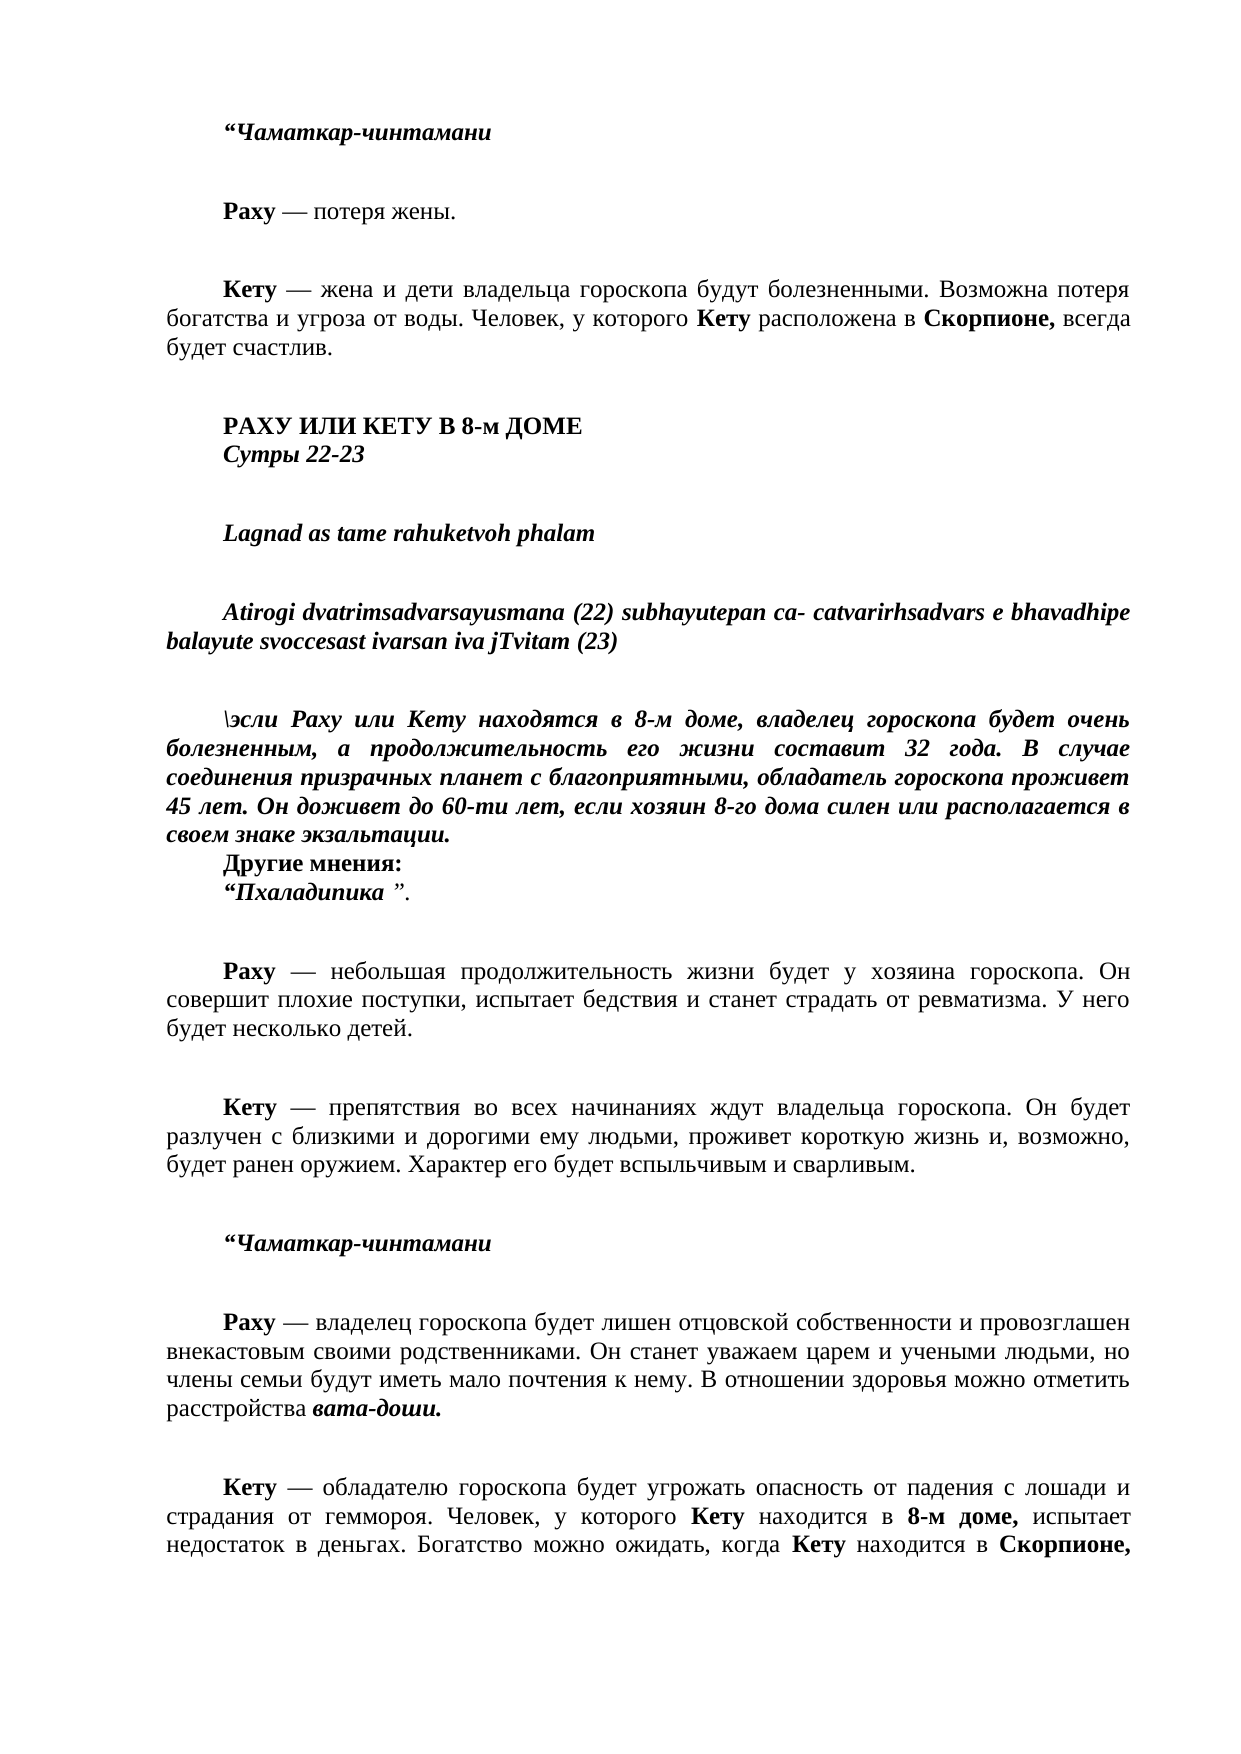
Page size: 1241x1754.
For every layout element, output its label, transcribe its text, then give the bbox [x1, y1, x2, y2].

text Раху — небольшая продолжительность жизни будет у хозяина гороскопа. Он совершит плохие поступки, испытает бедствия и станет страдать от ревматизма. У него будет несколько детей. [166, 956, 1131, 1042]
text Atirogi dvatrimsadvarsayusmana (22) subhayutepan ca- catvarirhsadvars e bhavadhipe balayute svoccesast ivarsan iva jTvitam (23) [166, 597, 1131, 654]
text “Чаматкар-чинтамани [166, 1228, 1131, 1257]
text Раху — владелец гороскопа будет лишен отцовской собственности и провозглашен внекастовым своими родственниками. Он станет уважаем царем и учеными людьми, но члены семьи будут иметь мало почтения к нему. В отношении здоровья можно отметить расстройства вата-доши. [166, 1307, 1131, 1422]
text “Пхаладипика ”. [166, 877, 1131, 906]
text Кету — жена и дети владельца гороскопа будут болезненными. Возможна потеря богатства и угроза от воды. Человек, у которого Кету расположена в Скорпионе, всегда будет счастлив. [166, 274, 1131, 361]
text Другие мнения: [166, 848, 1131, 877]
text Lagnad as tame rahuketvoh phalam [166, 518, 1131, 547]
text “Чаматкар-чинтамани [166, 117, 1131, 146]
text Сутры 22-23 [166, 439, 1131, 468]
text Кету — препятствия во всех начинаниях ждут владельца гороскопа. Он будет разлучен с близкими и дорогими ему людьми, проживет короткую жизнь и, возможно, будет ранен оружием. Характер его будет вспыльчивым и сварливым. [166, 1092, 1131, 1178]
text \эсли Раху или Кету находятся в 8-м доме, владелец гороскопа будет очень болезненным, а продолжительность его жизни составит 32 года. В случае соединения призрачных планет с благоприятными, обладатель гороскопа проживет 45 лет. Он доживет до 60-ти лет, если хозяин 8-го дома силен или располагается в своем знаке экзальтации. [166, 704, 1131, 848]
text РАХУ ИЛИ КЕТУ В 8-м ДОМЕ [166, 411, 1131, 439]
text Раху — потеря жены. [166, 196, 1131, 224]
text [166, 1472, 1131, 1558]
